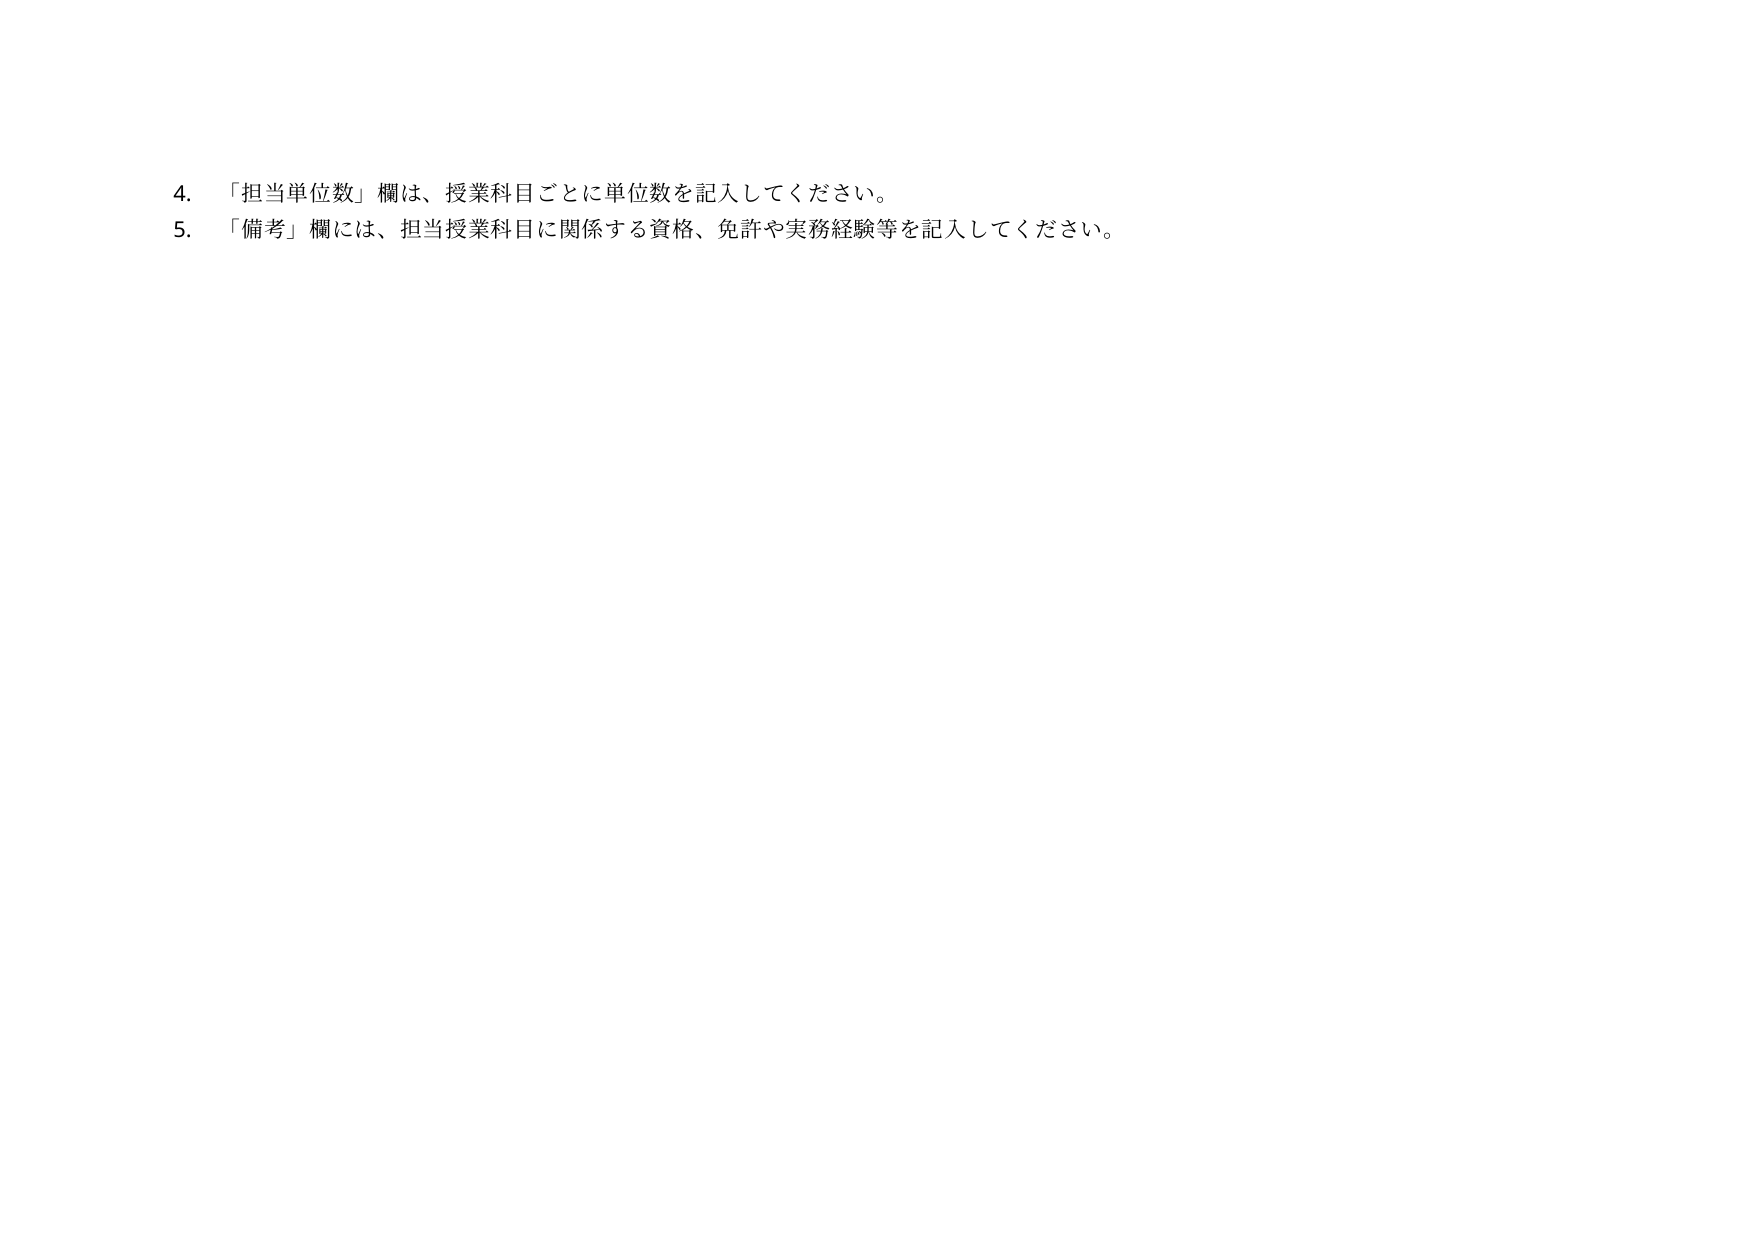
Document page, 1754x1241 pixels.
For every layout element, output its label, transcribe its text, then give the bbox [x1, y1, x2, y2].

list 「担当単位数」欄は、授業科目ごとに単位数を記入してください。 [173, 174, 1581, 210]
list 「備考」欄には、担当授業科目に関係する資格、免許や実務経験等を記入してください。 [173, 210, 1581, 246]
